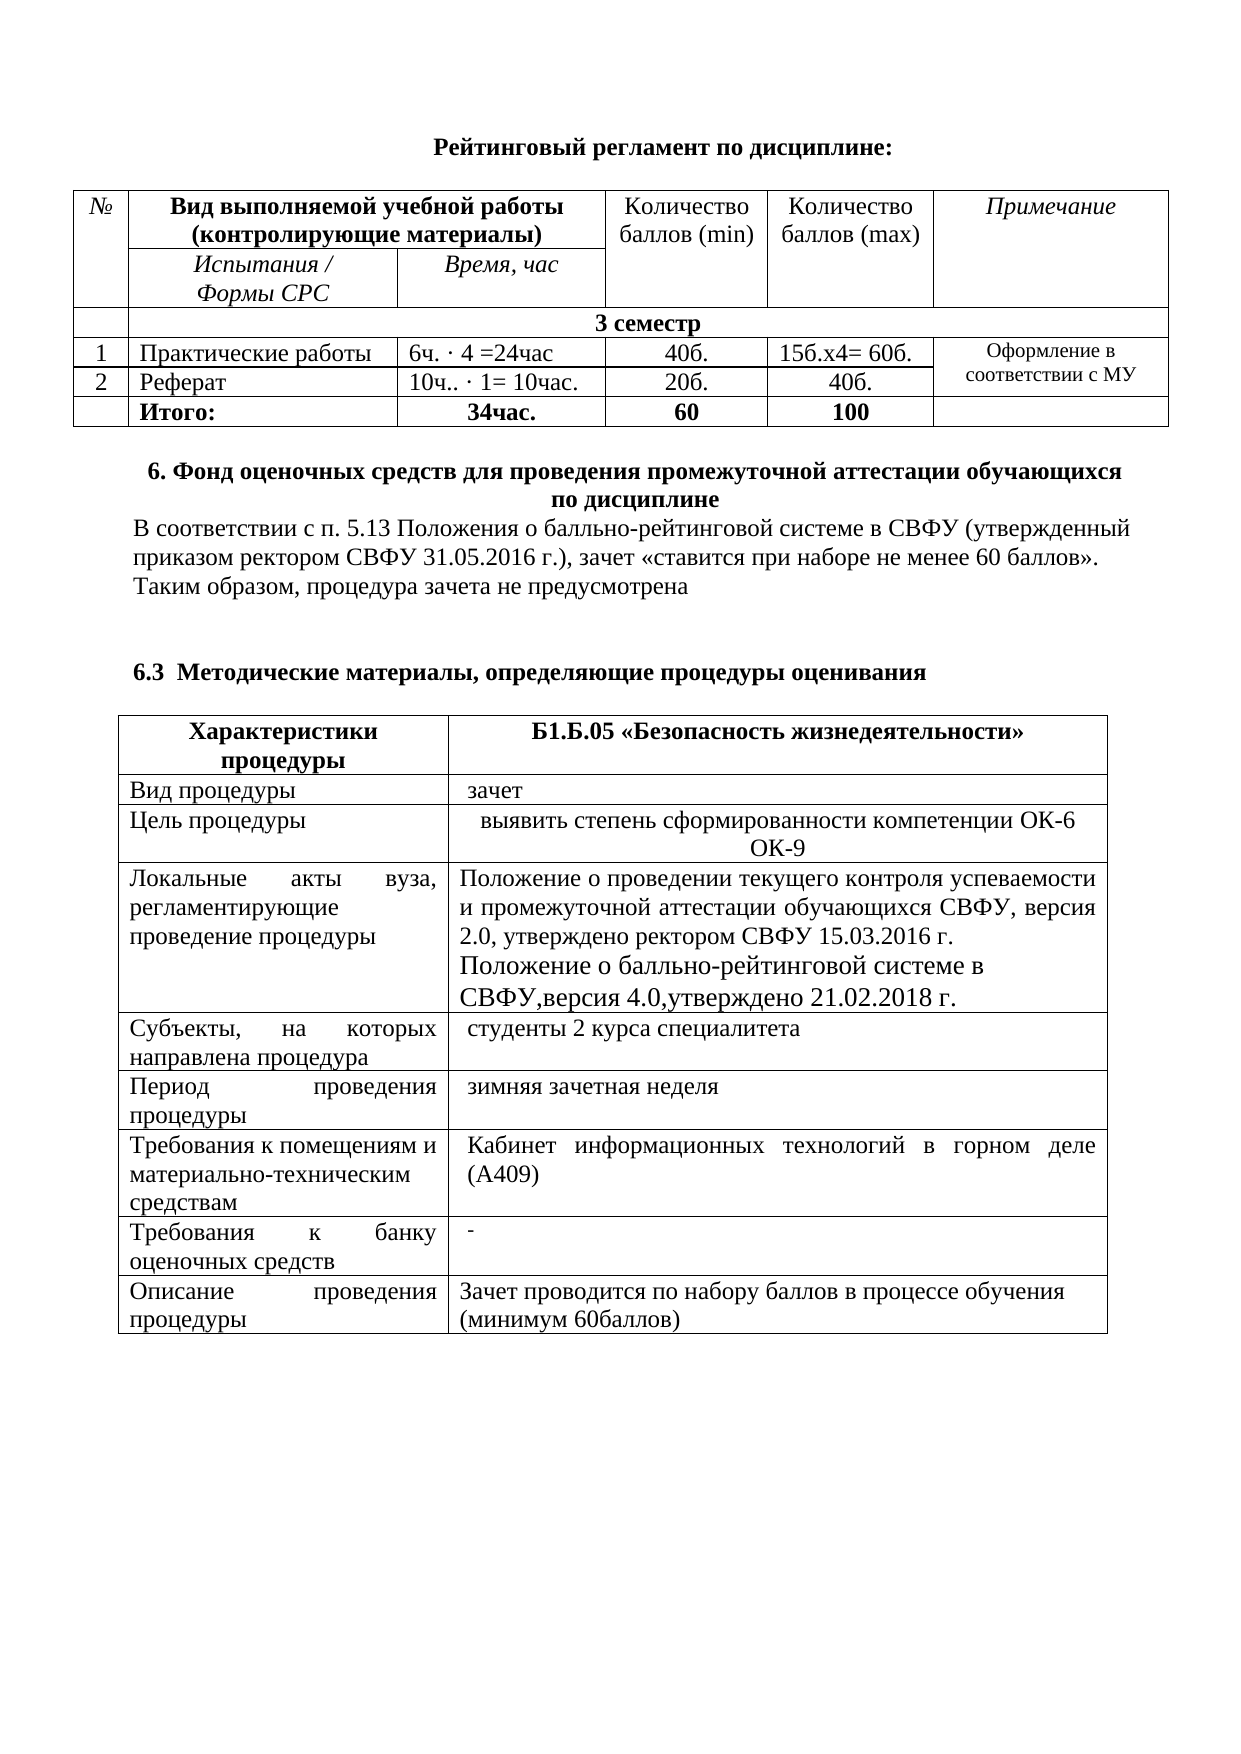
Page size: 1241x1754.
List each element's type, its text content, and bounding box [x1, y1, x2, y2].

table_cell Кабинет информационных технологий в горном деле (А409) [449, 1130, 1107, 1216]
table_cell 34час. [398, 397, 605, 426]
table_header № [74, 191, 128, 307]
table_cell 60 [606, 397, 767, 426]
table_header Количество баллов (max) [768, 191, 933, 307]
table_cell зачет [449, 775, 1107, 804]
table_cell [934, 397, 1168, 426]
table_cell зимняя зачетная неделя [449, 1071, 1107, 1129]
table_cell Практические работы [129, 338, 397, 366]
table_cell Период проведения процедуры [119, 1071, 448, 1129]
table_cell Вид процедуры [119, 775, 448, 804]
text 6.3 Методические материалы, определяющие процедуры оценивания [133, 657, 1137, 686]
table_cell 20б. [606, 368, 767, 396]
table_cell 3 семестр [129, 308, 1168, 337]
table_cell Цель процедуры [119, 805, 448, 862]
table_cell Время, час [398, 249, 605, 307]
table_cell Субъекты, на которых направлена процедура [119, 1013, 448, 1070]
table_cell 6ч. · 4 =24час [398, 338, 605, 366]
table_cell Описание проведения процедуры [119, 1276, 448, 1333]
table_cell Итого: [129, 397, 397, 426]
table_cell 1 [74, 338, 128, 366]
table_cell [74, 397, 128, 426]
table_cell Положение о проведении текущего контроля успеваемости и промежуточной аттестации обучающихся СВФУ, версия 2.0, утверждено ректором СВФУ 15.03.2016 г. Положение о балльно-рейтинговой системе в СВФУ,версия 4.0,утверждено 21.02.2018 г. [449, 863, 1107, 1012]
table_cell [74, 308, 128, 337]
text Рейтинговый регламент по дисциплине: [133, 132, 1137, 161]
table_cell 2 [74, 368, 128, 396]
table_header Количество баллов (min) [606, 191, 767, 307]
table_cell 15б.х4= 60б. [768, 338, 933, 366]
table_cell студенты 2 курса специалитета [449, 1013, 1107, 1070]
table_header Вид выполняемой учебной работы (контролирующие материалы) [129, 191, 605, 248]
table_cell выявить степень сформированности компетенции ОК-6 ОК-9 [449, 805, 1107, 862]
table_cell Реферат [129, 368, 397, 396]
text В соответствии с п. 5.13 Положения о балльно-рейтинговой системе в СВФУ (утвержденный приказом ректором СВФУ 31.05.2016 г.), зачет «ставится при наборе не менее 60 баллов». Таким образом, процедура зачета не предусмотрена [133, 513, 1137, 599]
table_cell 40б. [768, 368, 933, 396]
table_cell Требования к помещениям и материально-техническим средствам [119, 1130, 448, 1216]
table_cell Оформление в соответствии с МУ [934, 338, 1168, 396]
table_cell 100 [768, 397, 933, 426]
table_header Характеристики процедуры [119, 716, 448, 774]
table_cell - [449, 1217, 1107, 1275]
table_cell Испытания / Формы СРС [129, 249, 397, 307]
table_cell Зачет проводится по набору баллов в процессе обучения (минимум 60баллов) [449, 1276, 1107, 1333]
table_cell 40б. [606, 338, 767, 366]
table_header Б1.Б.05 «Безопасность жизнедеятельности» [449, 716, 1107, 774]
table_header Примечание [934, 191, 1168, 307]
text 6. Фонд оценочных средств для проведения промежуточной аттестации обучающихся по дисциплине [133, 456, 1137, 513]
table_cell 10ч.. · 1= 10час. [398, 368, 605, 396]
table_cell Локальные акты вуза, регламентирующие проведение процедуры [119, 863, 448, 1012]
table_cell Требования к банку оценочных средств [119, 1217, 448, 1275]
